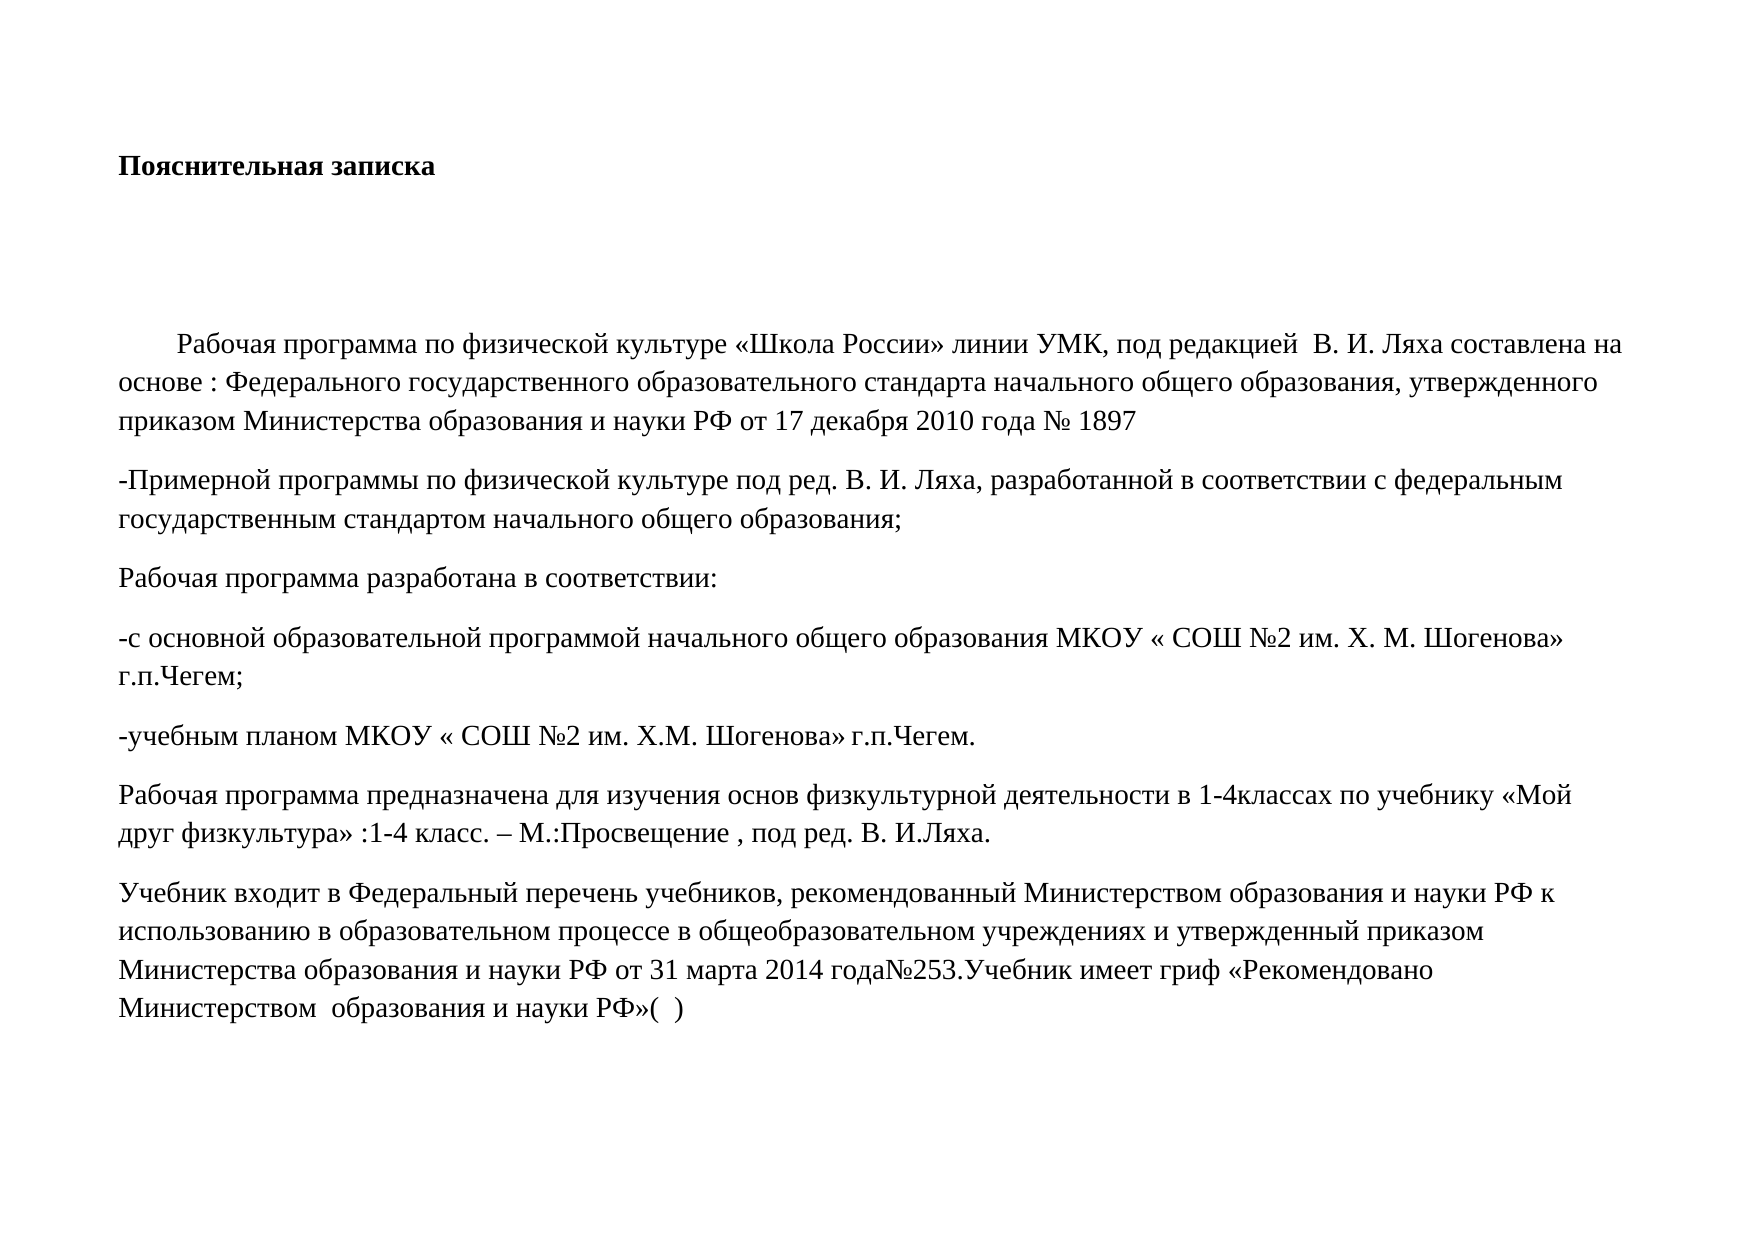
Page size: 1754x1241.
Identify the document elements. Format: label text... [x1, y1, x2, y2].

text Учебник входит в Федеральный перечень учебников, рекомендованный Министерством образования и науки РФ к использованию в образовательном процессе в общеобразовательном учреждениях и утвержденный приказом Министерства образования и науки РФ от 31 марта 2014 года№253.Учебник имеет гриф «Рекомендовано Министерством образования и науки РФ»( ) [118, 875, 1636, 1024]
text -учебным планом МКОУ « СОШ №2 им. Х.М. Шогенова» г.п.Чегем. [118, 718, 1636, 751]
text Рабочая программа предназначена для изучения основ физкультурной деятельности в 1-4классах по учебнику «Мой друг физкультура» :1-4 класс. – М.:Просвещение , под ред. В. И.Ляха. [118, 777, 1636, 849]
text -Примерной программы по физической культуре под ред. В. И. Ляха, разработанной в соответствии с федеральным государственным стандартом начального общего образования; [118, 462, 1636, 534]
text -с основной образовательной программой начального общего образования МКОУ « СОШ №2 им. Х. М. Шогенова» г.п.Чегем; [118, 620, 1636, 692]
text Пояснительная записка [118, 148, 1636, 181]
text Рабочая программа разработана в соответствии: [118, 560, 1636, 594]
text Рабочая программа по физической культуре «Школа России» линии УМК, под редакцией В. И. Ляха составлена на основе : Федерального государственного образовательного стандарта начального общего образования, утвержденного приказом Министерства образования и науки РФ от 17 декабря 2010 года № 1897 [118, 326, 1636, 437]
